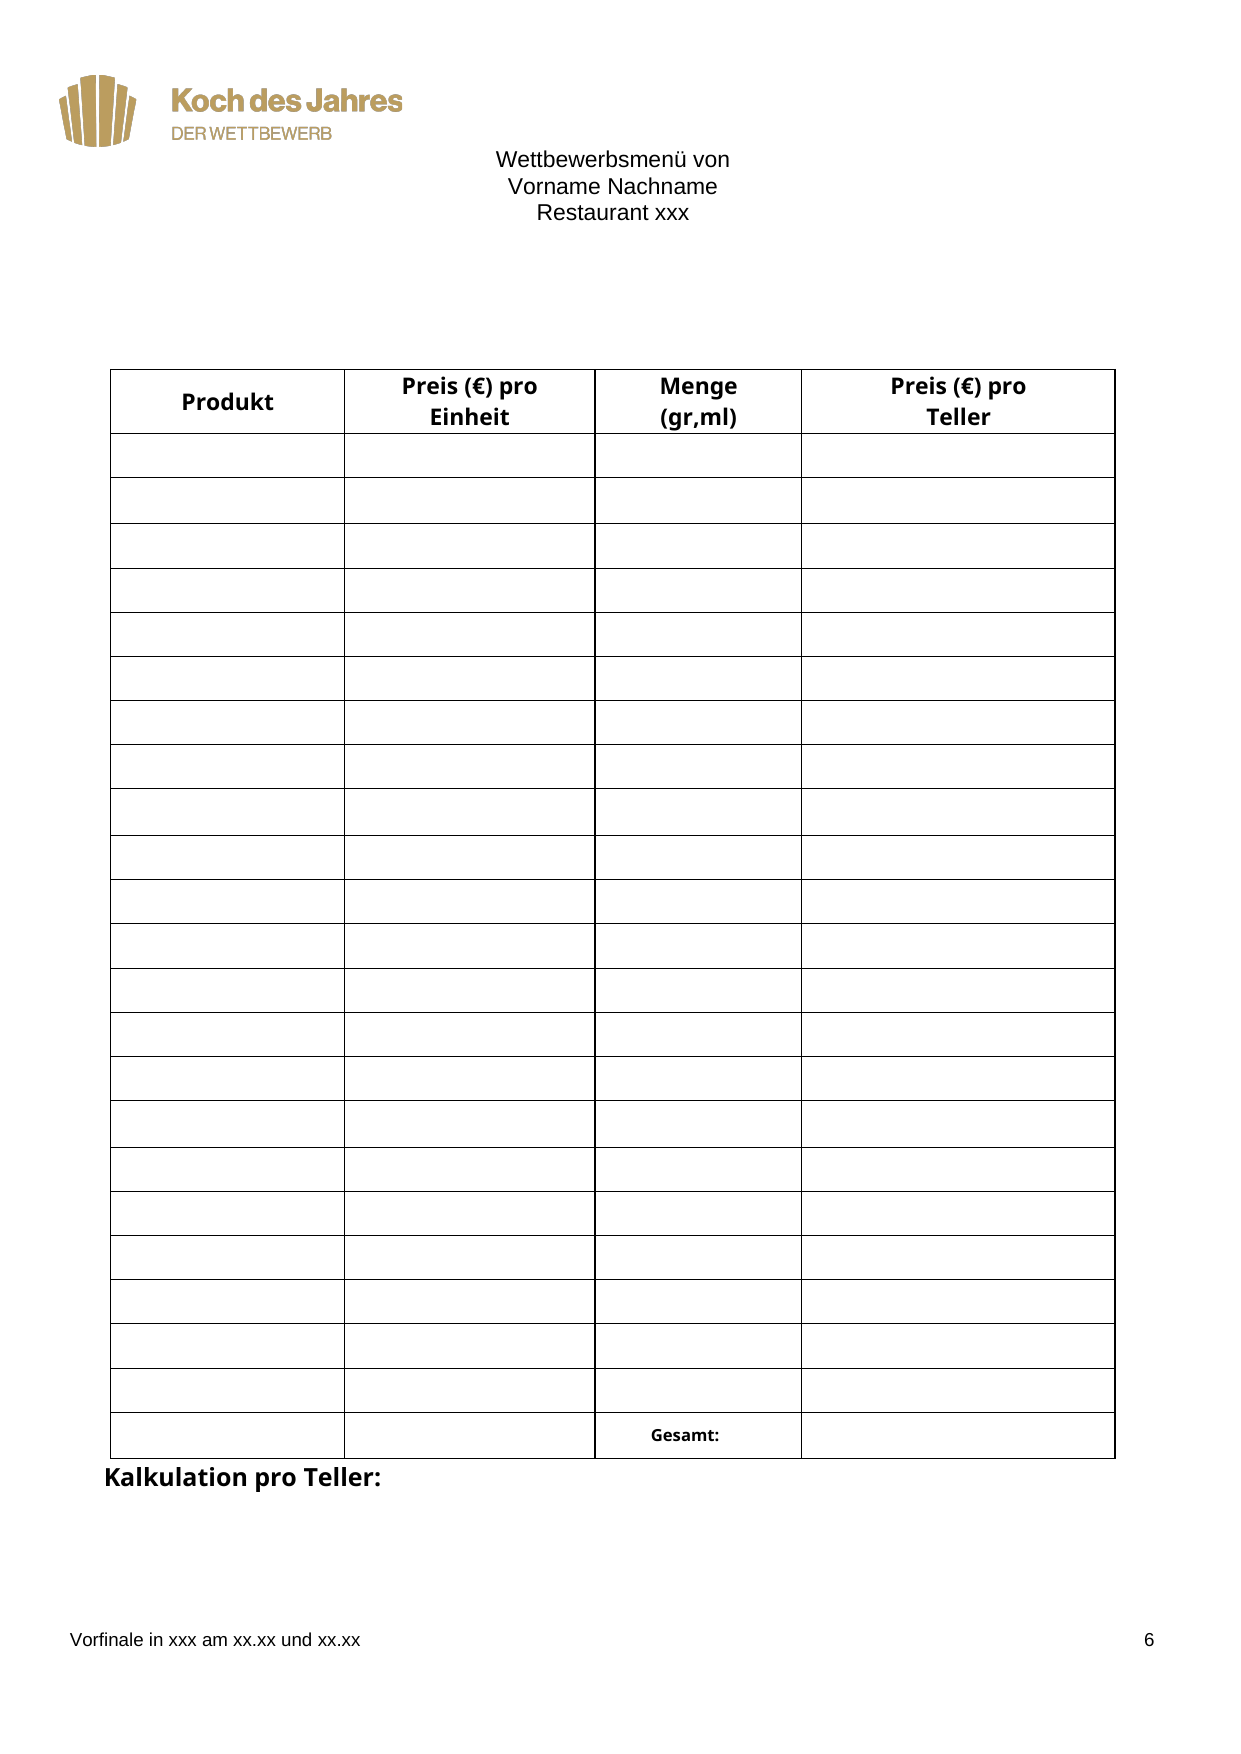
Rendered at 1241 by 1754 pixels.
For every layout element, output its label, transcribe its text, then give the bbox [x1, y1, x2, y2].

table_cell [345, 1101, 594, 1147]
table_cell [596, 880, 801, 923]
table_cell [802, 569, 1114, 612]
table_cell [596, 836, 801, 879]
table_cell [345, 1013, 594, 1056]
table_cell [345, 613, 594, 656]
table_cell [596, 1013, 801, 1056]
table_cell [802, 1324, 1114, 1367]
table_cell [802, 1148, 1114, 1191]
table_cell [802, 789, 1114, 835]
table_cell [345, 478, 594, 523]
table_cell [111, 969, 344, 1012]
table_cell [802, 1101, 1114, 1147]
table_cell [345, 1280, 594, 1323]
table_cell [345, 880, 594, 923]
table_cell [802, 880, 1114, 923]
table_cell [802, 657, 1114, 700]
table_cell [111, 524, 344, 567]
table_cell [111, 1192, 344, 1235]
table_cell [596, 524, 801, 567]
table_header Preis (€) pro Einheit [345, 370, 594, 432]
table_cell [802, 745, 1114, 788]
table_cell [111, 1013, 344, 1056]
table_cell [802, 1413, 1114, 1458]
table_header Preis (€) pro Teller [802, 370, 1114, 432]
table_cell [345, 836, 594, 879]
table_cell [802, 524, 1114, 567]
text Kalkulation pro Teller: [103, 368, 1122, 1493]
table_cell [596, 1101, 801, 1147]
table_cell [802, 613, 1114, 656]
table_cell [345, 1148, 594, 1191]
table_cell [345, 924, 594, 967]
table_cell [111, 701, 344, 744]
table_cell [802, 478, 1114, 523]
table_cell [111, 478, 344, 523]
table_cell [596, 969, 801, 1012]
table_cell [111, 1369, 344, 1412]
table_cell [802, 434, 1114, 477]
table_cell [111, 1413, 344, 1458]
table_cell [345, 1413, 594, 1458]
table_cell [596, 745, 801, 788]
table_cell [345, 1369, 594, 1412]
table_cell [345, 569, 594, 612]
table_cell [345, 701, 594, 744]
table_cell [111, 657, 344, 700]
table_cell [802, 1280, 1114, 1323]
table_cell [111, 1148, 344, 1191]
table_cell [596, 789, 801, 835]
table_cell [345, 969, 594, 1012]
table_cell [111, 569, 344, 612]
table_cell [596, 924, 801, 967]
table_cell [596, 1280, 801, 1323]
table_cell [111, 880, 344, 923]
table_cell [111, 789, 344, 835]
table_header Produkt [111, 370, 344, 432]
table_cell [802, 1236, 1114, 1279]
table_cell [596, 1236, 801, 1279]
table_cell [596, 434, 801, 477]
table_cell [345, 657, 594, 700]
table_cell [802, 924, 1114, 967]
table_header Menge (gr,ml) [596, 370, 801, 432]
table_cell Gesamt: [596, 1413, 801, 1458]
table_cell [345, 1236, 594, 1279]
table_cell [802, 969, 1114, 1012]
table_cell [111, 1101, 344, 1147]
table_cell [345, 1324, 594, 1367]
table_cell [596, 478, 801, 523]
table_cell [111, 1324, 344, 1367]
table_cell [802, 701, 1114, 744]
table_cell [596, 569, 801, 612]
table_cell [345, 745, 594, 788]
table_cell [596, 1057, 801, 1100]
table_cell [345, 524, 594, 567]
table_cell [345, 1057, 594, 1100]
table_cell [596, 1369, 801, 1412]
table_cell [802, 1369, 1114, 1412]
table_cell [596, 1192, 801, 1235]
table_cell [111, 745, 344, 788]
table_cell [802, 1057, 1114, 1100]
table_cell [802, 836, 1114, 879]
table_cell [111, 836, 344, 879]
table_cell [596, 657, 801, 700]
table_cell [802, 1013, 1114, 1056]
table_cell [111, 1236, 344, 1279]
table_cell [596, 701, 801, 744]
table_cell [111, 613, 344, 656]
table_cell [596, 613, 801, 656]
table_cell [111, 1057, 344, 1100]
table_cell [345, 434, 594, 477]
table_cell [111, 434, 344, 477]
table_cell [345, 1192, 594, 1235]
table_cell [802, 1192, 1114, 1235]
table_cell [111, 924, 344, 967]
table_cell [345, 789, 594, 835]
table_cell [596, 1324, 801, 1367]
table_cell [111, 1280, 344, 1323]
picture [59, 75, 403, 147]
table_cell [596, 1148, 801, 1191]
